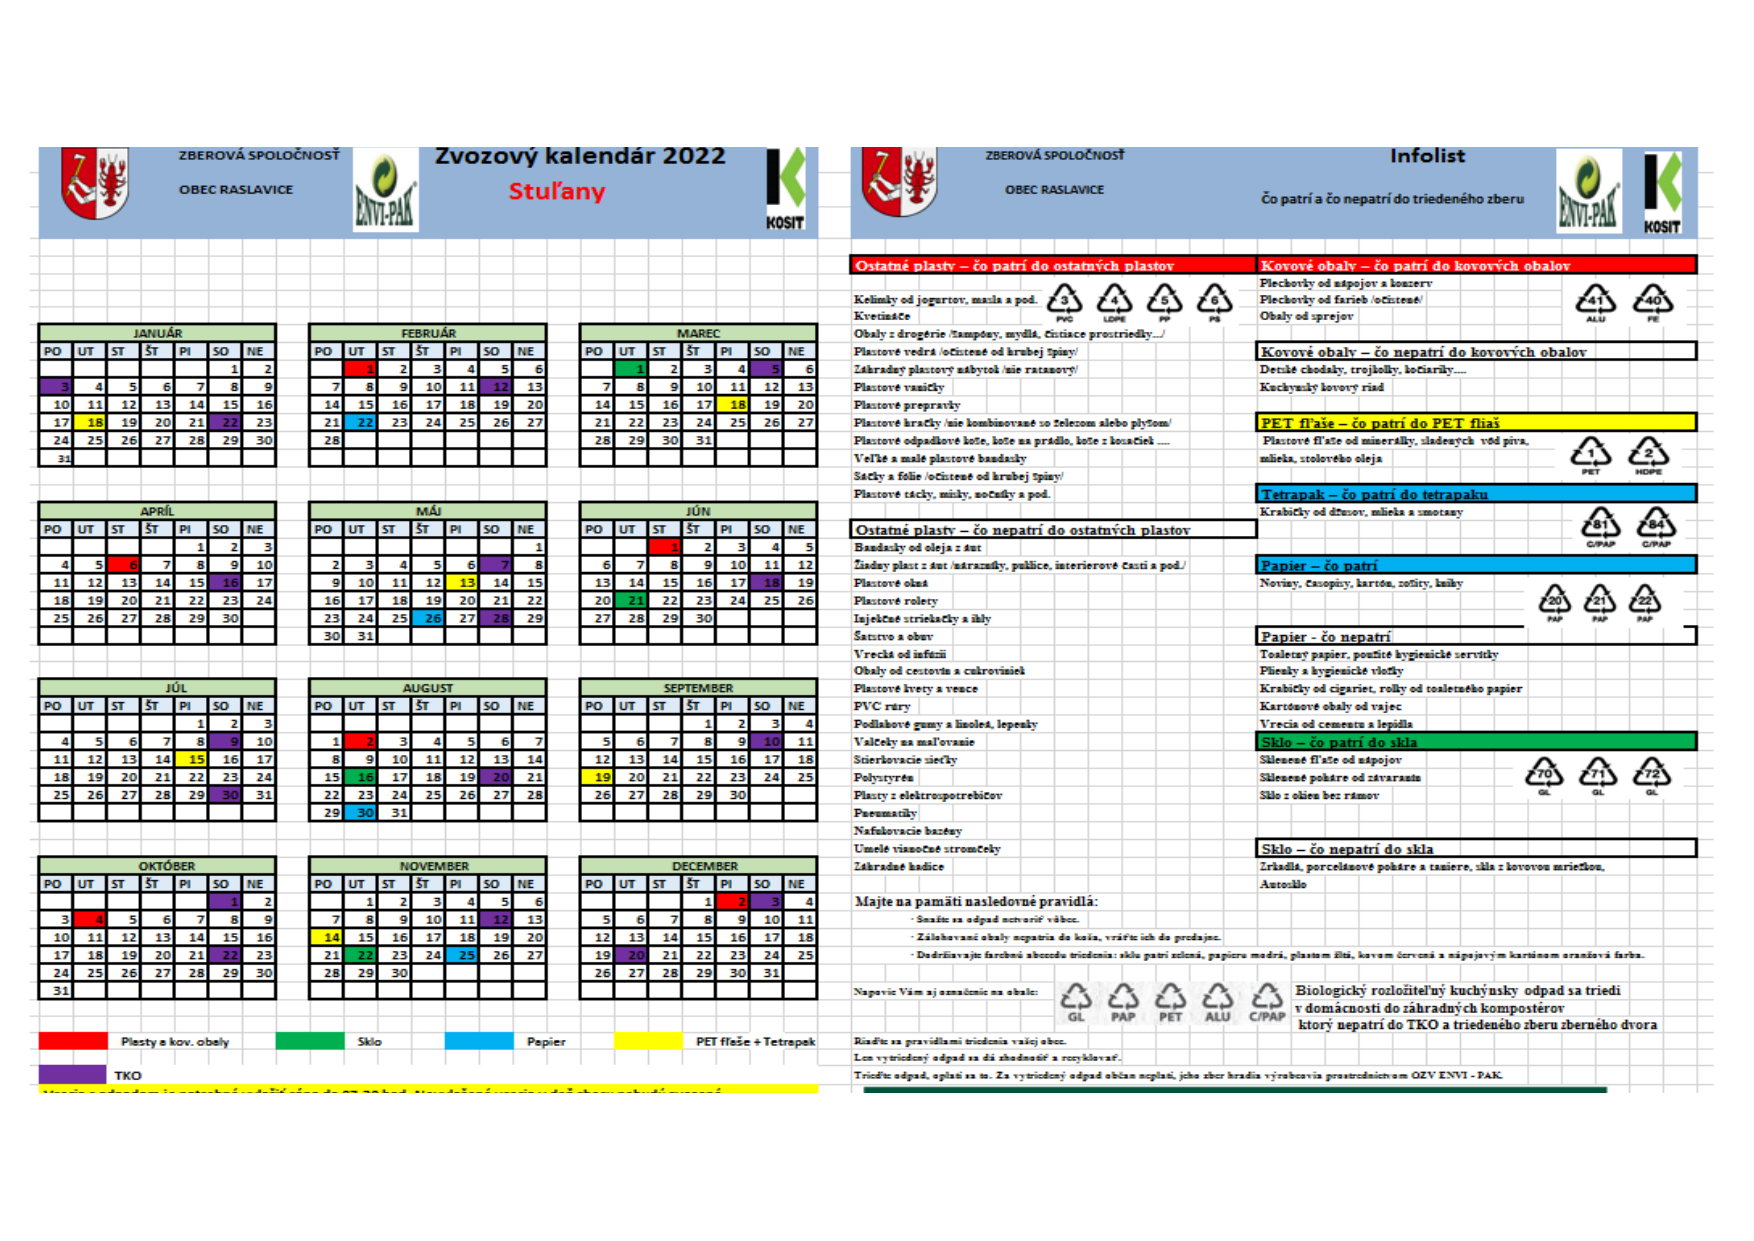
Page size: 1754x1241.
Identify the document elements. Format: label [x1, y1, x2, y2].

picture [29, 147, 1714, 1093]
